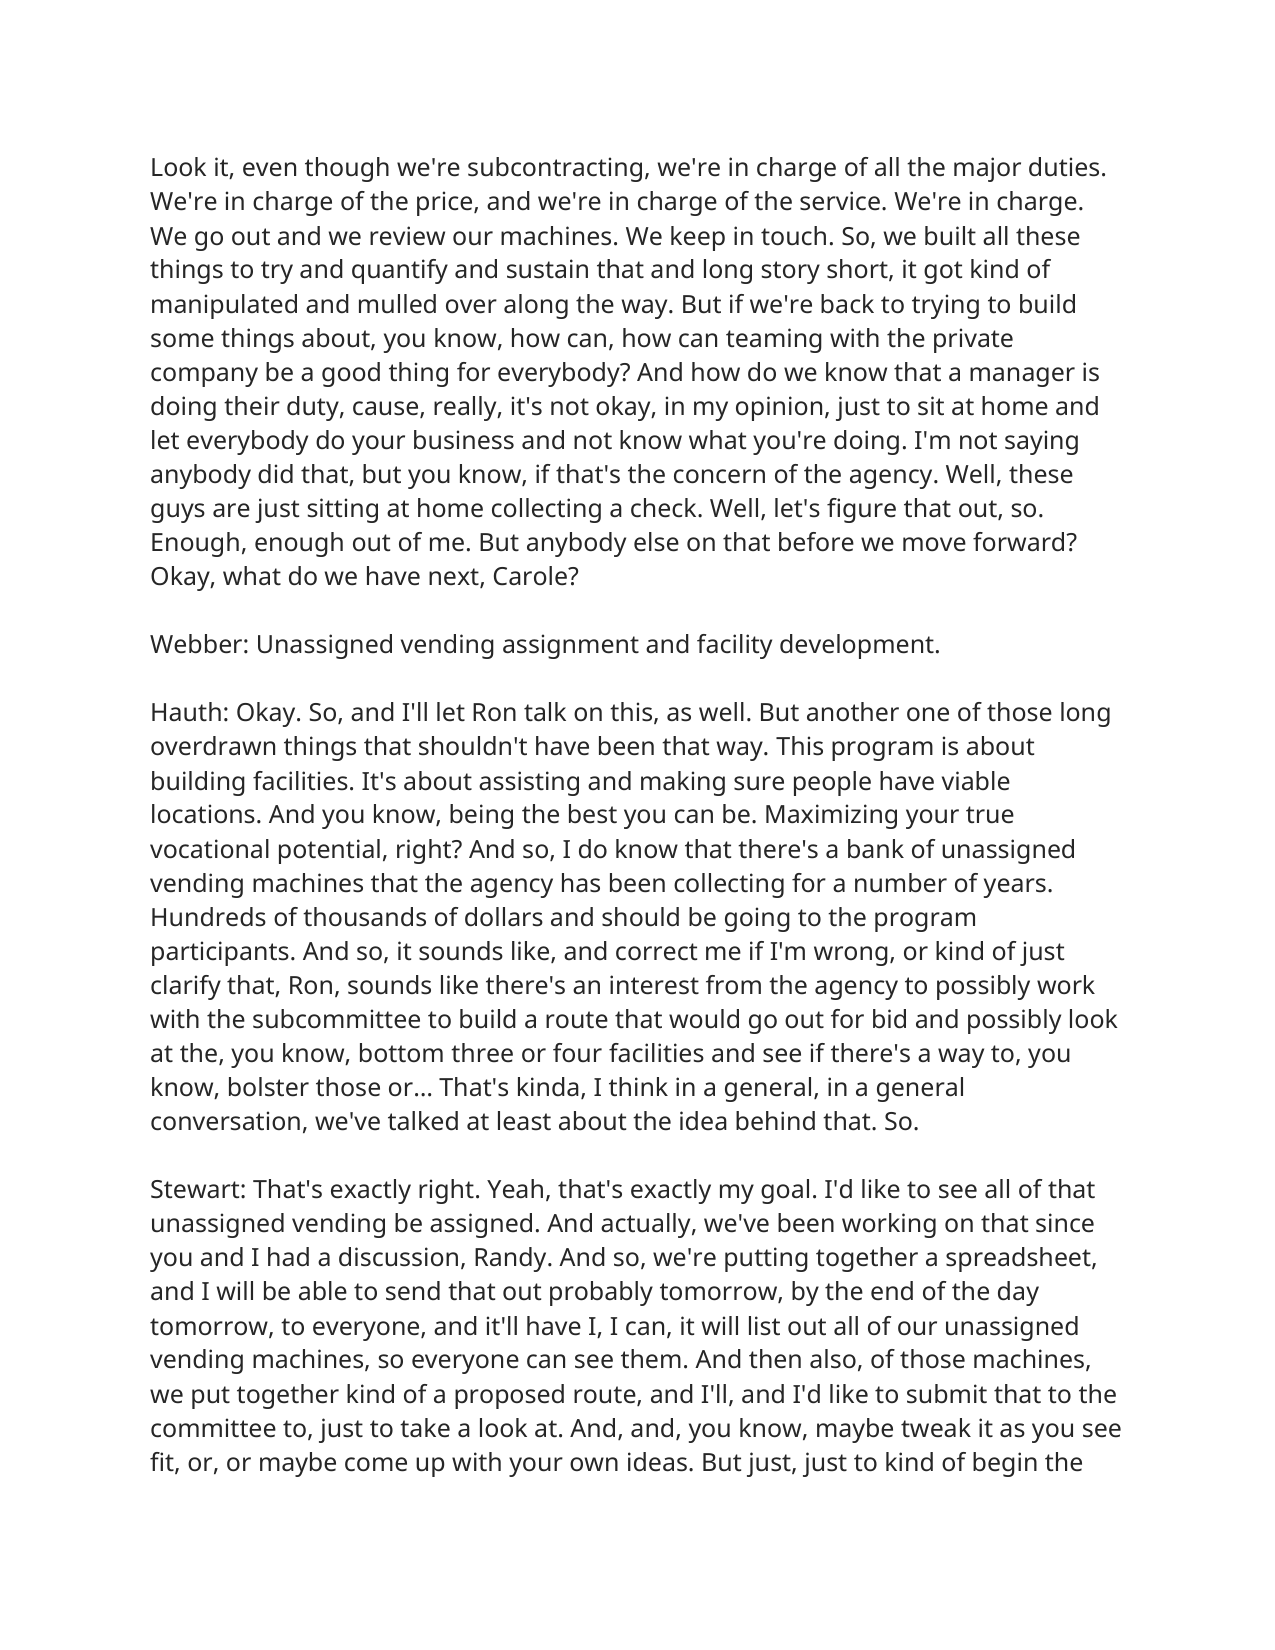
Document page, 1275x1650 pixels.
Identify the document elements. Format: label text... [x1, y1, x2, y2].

text Webber: Unassigned vending assignment and facility development. [150, 627, 1125, 661]
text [150, 1172, 1125, 1478]
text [150, 150, 1125, 593]
text Hauth: Okay. So, and I'll let Ron talk on this, as well. But another one of those long overdrawn things that shouldn't have been that way. This program is about building facilities. It's about assisting and making sure people have viable locations. And you know, being the best you can be. Maximizing your true vocational potential, right? And so, I do know that there's a bank of unassigned vending machines that the agency has been collecting for a number of years. Hundreds of thousands of dollars and should be going to the program participants. And so, it sounds like, and correct me if I'm wrong, or kind of just clarify that, Ron, sounds like there's an interest from the agency to possibly work with the subcommittee to build a route that would go out for bid and possibly look at the, you know, bottom three or four facilities and see if there's a way to, you know, bolster those or… That's kinda, I think in a general, in a general conversation, we've talked at least about the idea behind that. So. [150, 695, 1125, 1138]
